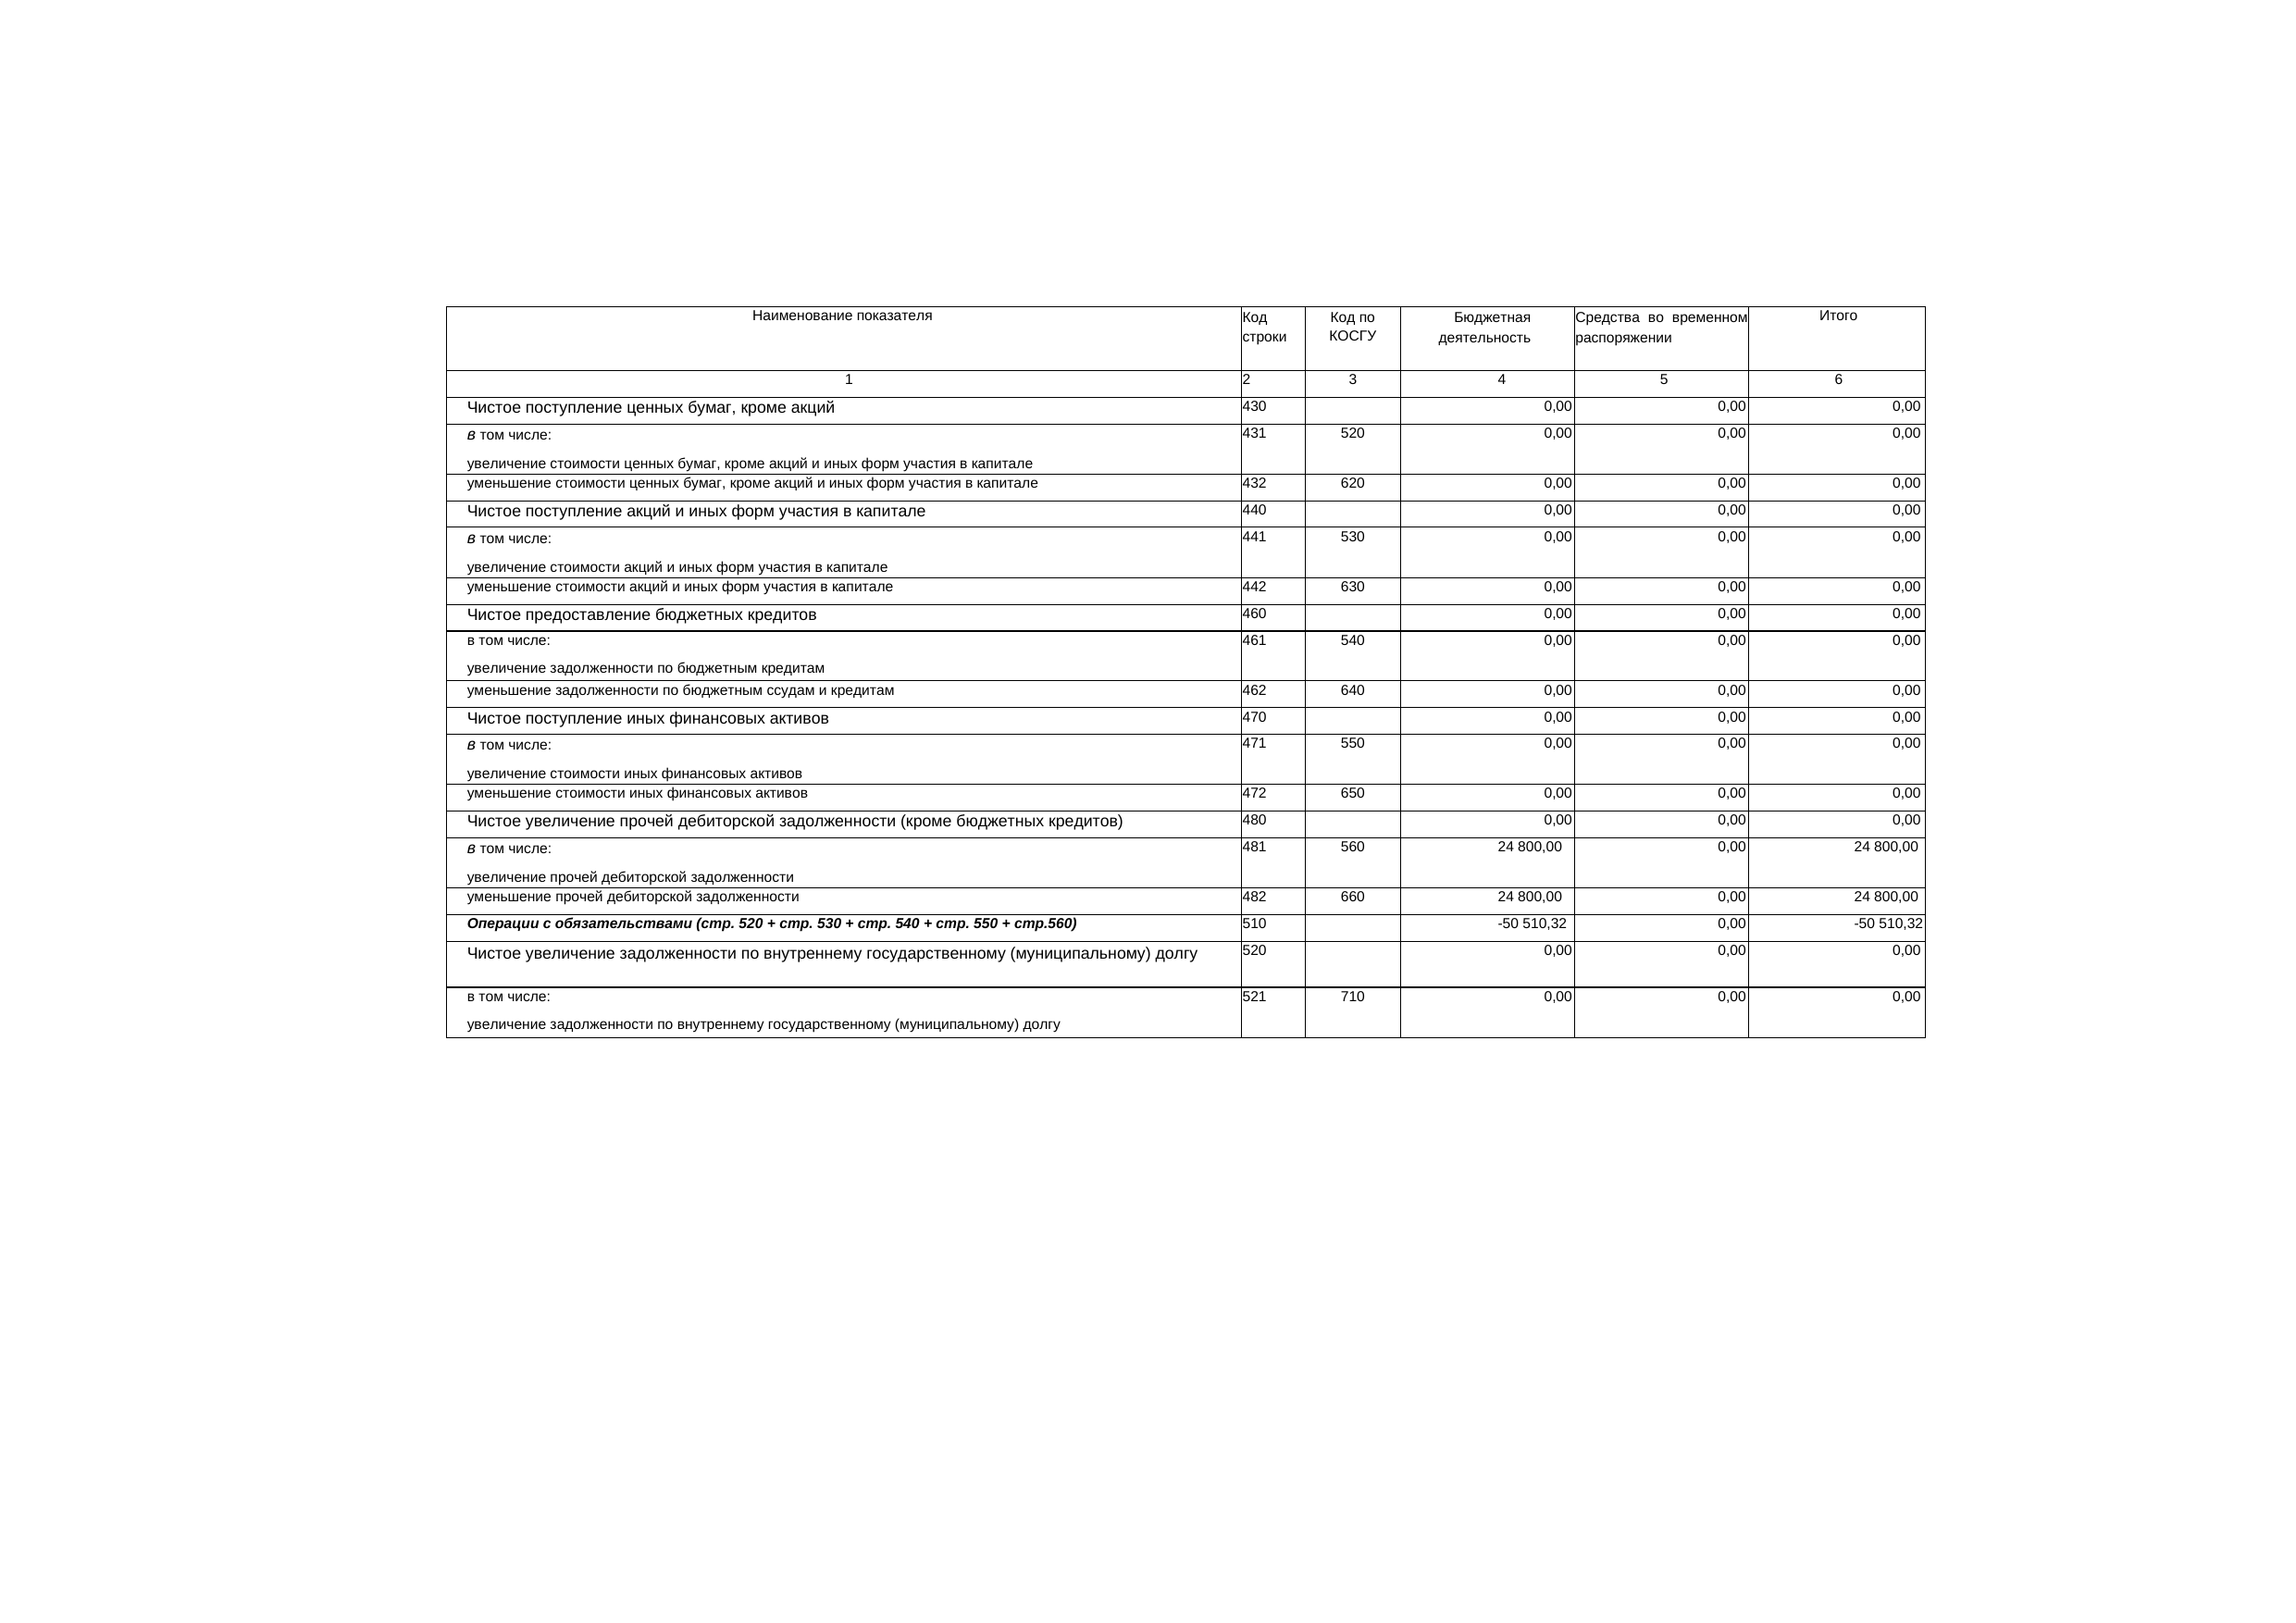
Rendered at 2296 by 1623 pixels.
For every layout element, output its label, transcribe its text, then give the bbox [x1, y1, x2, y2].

table_header Наименование показателя [447, 307, 1241, 370]
table_cell 0,00 [1401, 502, 1574, 527]
table_cell 0,00 [1749, 578, 1925, 604]
table_cell 620 [1306, 475, 1400, 501]
table_cell 630 [1306, 578, 1400, 604]
table_cell 0,00 [1401, 527, 1574, 577]
table_cell 442 [1242, 578, 1305, 604]
table_cell 0,00 [1575, 988, 1748, 1037]
table_cell [1306, 398, 1400, 424]
table_cell 520 [1306, 425, 1400, 474]
table_cell 0,00 [1749, 785, 1925, 811]
table_cell 24 800,00 [1401, 888, 1574, 914]
table_cell [1306, 708, 1400, 734]
table_cell 480 [1242, 812, 1305, 836]
table_cell 0,00 [1749, 475, 1925, 501]
table_cell в том числе: увеличение задолженности по внутреннему государственному (муниципальному) долгу [447, 988, 1241, 1037]
table_cell 530 [1306, 527, 1400, 577]
table_cell 0,00 [1575, 475, 1748, 501]
table_cell -50 510,32 [1749, 915, 1925, 941]
table_cell 24 800,00 [1749, 888, 1925, 914]
table_cell 462 [1242, 681, 1305, 707]
table_cell 440 [1242, 502, 1305, 527]
table_cell 0,00 [1575, 398, 1748, 424]
table_cell 0,00 [1401, 812, 1574, 836]
table_cell 0,00 [1749, 632, 1925, 680]
table_cell уменьшение стоимости акций и иных форм участия в капитале [447, 578, 1241, 604]
table_cell 461 [1242, 632, 1305, 680]
table_cell 0,00 [1575, 681, 1748, 707]
table_cell [1306, 605, 1400, 630]
table_cell 520 [1242, 942, 1305, 986]
table_cell [1306, 812, 1400, 836]
table_cell 660 [1306, 888, 1400, 914]
table_cell Чистое поступление ценных бумаг, кроме акций [447, 398, 1241, 424]
table_cell 0,00 [1575, 578, 1748, 604]
table_cell 0,00 [1401, 605, 1574, 630]
table_cell 0,00 [1749, 605, 1925, 630]
table_cell Чистое поступление акций и иных форм участия в капитале [447, 502, 1241, 527]
table_cell Чистое поступление иных финансовых активов [447, 708, 1241, 734]
table_cell 0,00 [1575, 605, 1748, 630]
table_cell 0,00 [1575, 942, 1748, 986]
table_cell 0,00 [1575, 838, 1748, 887]
table_cell 0,00 [1749, 812, 1925, 836]
table_header Код по КОСГУ [1306, 307, 1400, 370]
table_cell 0,00 [1575, 888, 1748, 914]
table_cell 521 [1242, 988, 1305, 1037]
table_cell 0,00 [1749, 502, 1925, 527]
table_cell уменьшение задолженности по бюджетным ссудам и кредитам [447, 681, 1241, 707]
table_cell 0,00 [1575, 425, 1748, 474]
table_cell 472 [1242, 785, 1305, 811]
table_cell 432 [1242, 475, 1305, 501]
table_header Средства во временном распоряжении [1575, 307, 1748, 370]
table_cell 0,00 [1575, 812, 1748, 836]
table_cell 6 [1749, 371, 1925, 397]
table_cell Операции с обязательствами (стр. 520 + стр. 530 + стр. 540 + стр. 550 + стр.560) [447, 915, 1241, 941]
table_cell 1 [447, 371, 1241, 397]
table_cell 0,00 [1575, 632, 1748, 680]
table_cell 0,00 [1575, 502, 1748, 527]
table_cell в том числе: увеличение стоимости иных финансовых активов [447, 735, 1241, 784]
table_cell 0,00 [1401, 785, 1574, 811]
table_cell 0,00 [1575, 915, 1748, 941]
table_cell 431 [1242, 425, 1305, 474]
table_cell 0,00 [1401, 398, 1574, 424]
table_cell 0,00 [1749, 425, 1925, 474]
table_cell Чистое предоставление бюджетных кредитов [447, 605, 1241, 630]
table_cell 4 [1401, 371, 1574, 397]
table_cell 0,00 [1401, 475, 1574, 501]
table_header Итого [1749, 307, 1925, 370]
table_cell 2 [1242, 371, 1305, 397]
table_cell 0,00 [1401, 942, 1574, 986]
table_cell [1306, 915, 1400, 941]
table_cell 560 [1306, 838, 1400, 887]
table_cell 460 [1242, 605, 1305, 630]
table_cell [1306, 942, 1400, 986]
table_cell 640 [1306, 681, 1400, 707]
table_cell 3 [1306, 371, 1400, 397]
table_cell 24 800,00 [1401, 838, 1574, 887]
table_cell 24 800,00 [1749, 838, 1925, 887]
table_cell 510 [1242, 915, 1305, 941]
table_cell 0,00 [1401, 681, 1574, 707]
table_cell в том числе: увеличение стоимости акций и иных форм участия в капитале [447, 527, 1241, 577]
table_cell 0,00 [1575, 735, 1748, 784]
table_cell Чистое увеличение задолженности по внутреннему государственному (муниципальному) долгу [447, 942, 1241, 986]
table_header Код строки [1242, 307, 1305, 370]
table_cell 482 [1242, 888, 1305, 914]
table_cell 5 [1575, 371, 1748, 397]
table_cell 540 [1306, 632, 1400, 680]
table_cell 0,00 [1575, 785, 1748, 811]
table_header Бюджетная деятельность [1401, 307, 1574, 370]
table_cell в том числе: увеличение стоимости ценных бумаг, кроме акций и иных форм участия в капитале [447, 425, 1241, 474]
table_cell 471 [1242, 735, 1305, 784]
table_cell 0,00 [1401, 988, 1574, 1037]
table_cell 710 [1306, 988, 1400, 1037]
table_cell 441 [1242, 527, 1305, 577]
table_cell 0,00 [1749, 942, 1925, 986]
table_cell 0,00 [1401, 578, 1574, 604]
table_cell 0,00 [1749, 681, 1925, 707]
table_cell -50 510,32 [1401, 915, 1574, 941]
table_cell 481 [1242, 838, 1305, 887]
table_cell 0,00 [1401, 632, 1574, 680]
table_cell уменьшение стоимости иных финансовых активов [447, 785, 1241, 811]
table_cell 0,00 [1575, 708, 1748, 734]
table_cell 0,00 [1749, 735, 1925, 784]
table_cell [1306, 502, 1400, 527]
table_cell 430 [1242, 398, 1305, 424]
table_cell 470 [1242, 708, 1305, 734]
table_cell 650 [1306, 785, 1400, 811]
table_cell Чистое увеличение прочей дебиторской задолженности (кроме бюджетных кредитов) [447, 812, 1241, 836]
table_cell 0,00 [1749, 527, 1925, 577]
table_cell 550 [1306, 735, 1400, 784]
table_cell в том числе: увеличение прочей дебиторской задолженности [447, 838, 1241, 887]
table_cell 0,00 [1749, 398, 1925, 424]
table_cell 0,00 [1749, 988, 1925, 1037]
table_cell уменьшение стоимости ценных бумаг, кроме акций и иных форм участия в капитале [447, 475, 1241, 501]
table_cell 0,00 [1749, 708, 1925, 734]
table_cell 0,00 [1575, 527, 1748, 577]
table_cell 0,00 [1401, 708, 1574, 734]
table_cell 0,00 [1401, 425, 1574, 474]
table_cell в том числе: увеличение задолженности по бюджетным кредитам [447, 632, 1241, 680]
table_cell 0,00 [1401, 735, 1574, 784]
table_cell уменьшение прочей дебиторской задолженности [447, 888, 1241, 914]
